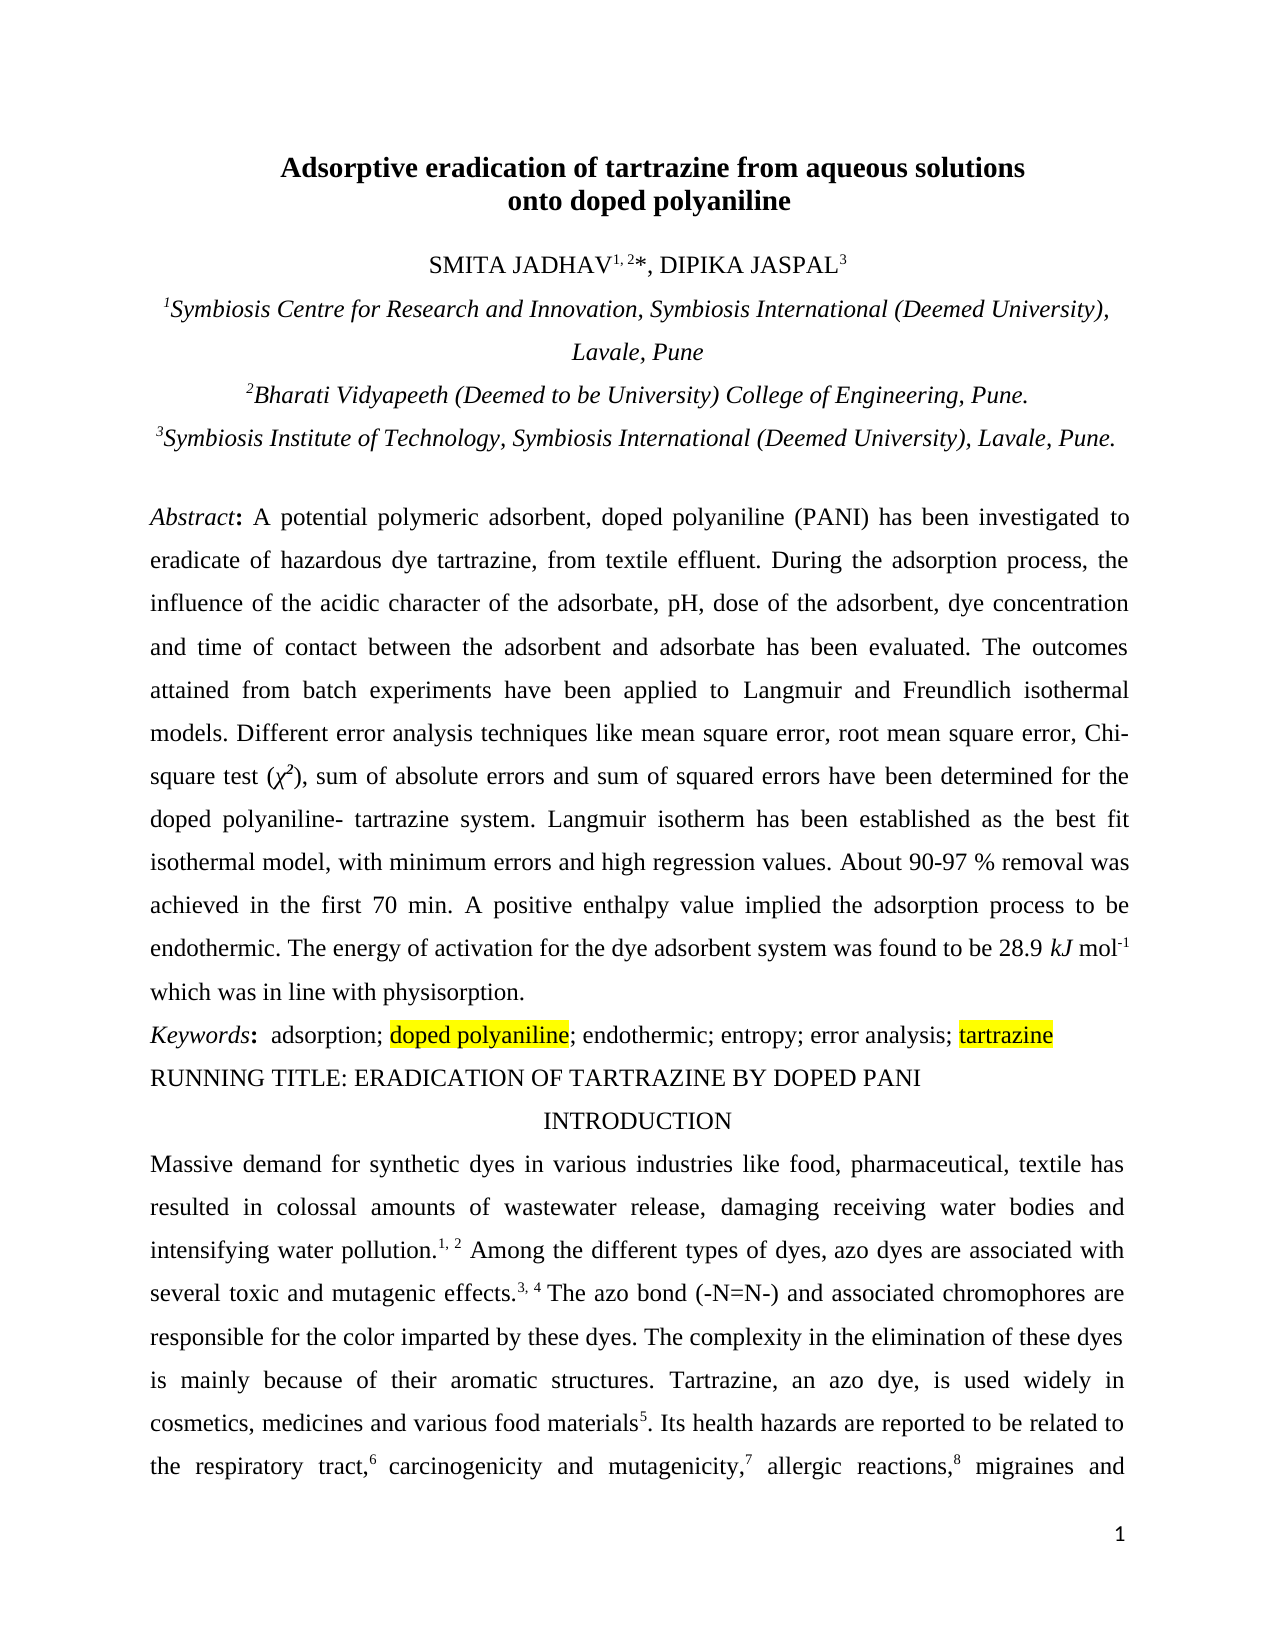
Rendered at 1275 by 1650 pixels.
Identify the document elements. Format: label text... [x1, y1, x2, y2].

text 2Bharati Vidyapeeth (Deemed to be University) College of Engineering, Pune. [150, 380, 1125, 409]
text Keywords: adsorption; doped polyaniline; endothermic; entropy; error analysis; tartrazine [150, 1020, 390, 1048]
text RUNNING TITLE: ERADICATION OF TARTRAZINE BY DOPED PANI [150, 1063, 1054, 1092]
text Keywords: adsorption; doped polyaniline; endothermic; entropy; error analysis; tartrazine [569, 1020, 959, 1048]
text 1Symbiosis Centre for Research and Innovation, Symbiosis International (Deemed University), Lavale, Pune [150, 294, 1125, 366]
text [150, 1149, 1125, 1480]
text SMITA JADHAV1, 2*, DIPIKA JASPAL3 [150, 251, 1125, 279]
text Abstract: A potential polymeric adsorbent, doped polyaniline (PANI) has been investigated to eradicate of hazardous dye tartrazine, from textile effluent. During the adsorption process, the influence of the acidic character of the adsorbate, pH, dose of the adsorbent, dye concentration and time of contact between the adsorbent and adsorbate has been evaluated. The outcomes attained from batch experiments have been applied to Langmuir and Freundlich isothermal models. Different error analysis techniques like mean square error, root mean square error, Chi-square test (χ2), sum of absolute errors and sum of squared errors have been determined for the doped polyaniline- tartrazine system. Langmuir isotherm has been established as the best fit isothermal model, with minimum errors and high regression values. About 90-97 % removal was achieved in the first 70 min. A positive enthalpy value implied the adsorption process to be endothermic. The energy of activation for the dye adsorbent system was found to be 28.9 kJ mol-1 which was in line with physisorption. [150, 502, 1129, 1005]
text 3Symbiosis Institute of Technology, Symbiosis International (Deemed University), Lavale, Pune. [150, 423, 1125, 452]
text Adsorptive eradication of tartrazine from aqueous solutions onto doped polyaniline [244, 150, 1054, 217]
text INTRODUCTION [150, 1106, 1125, 1135]
